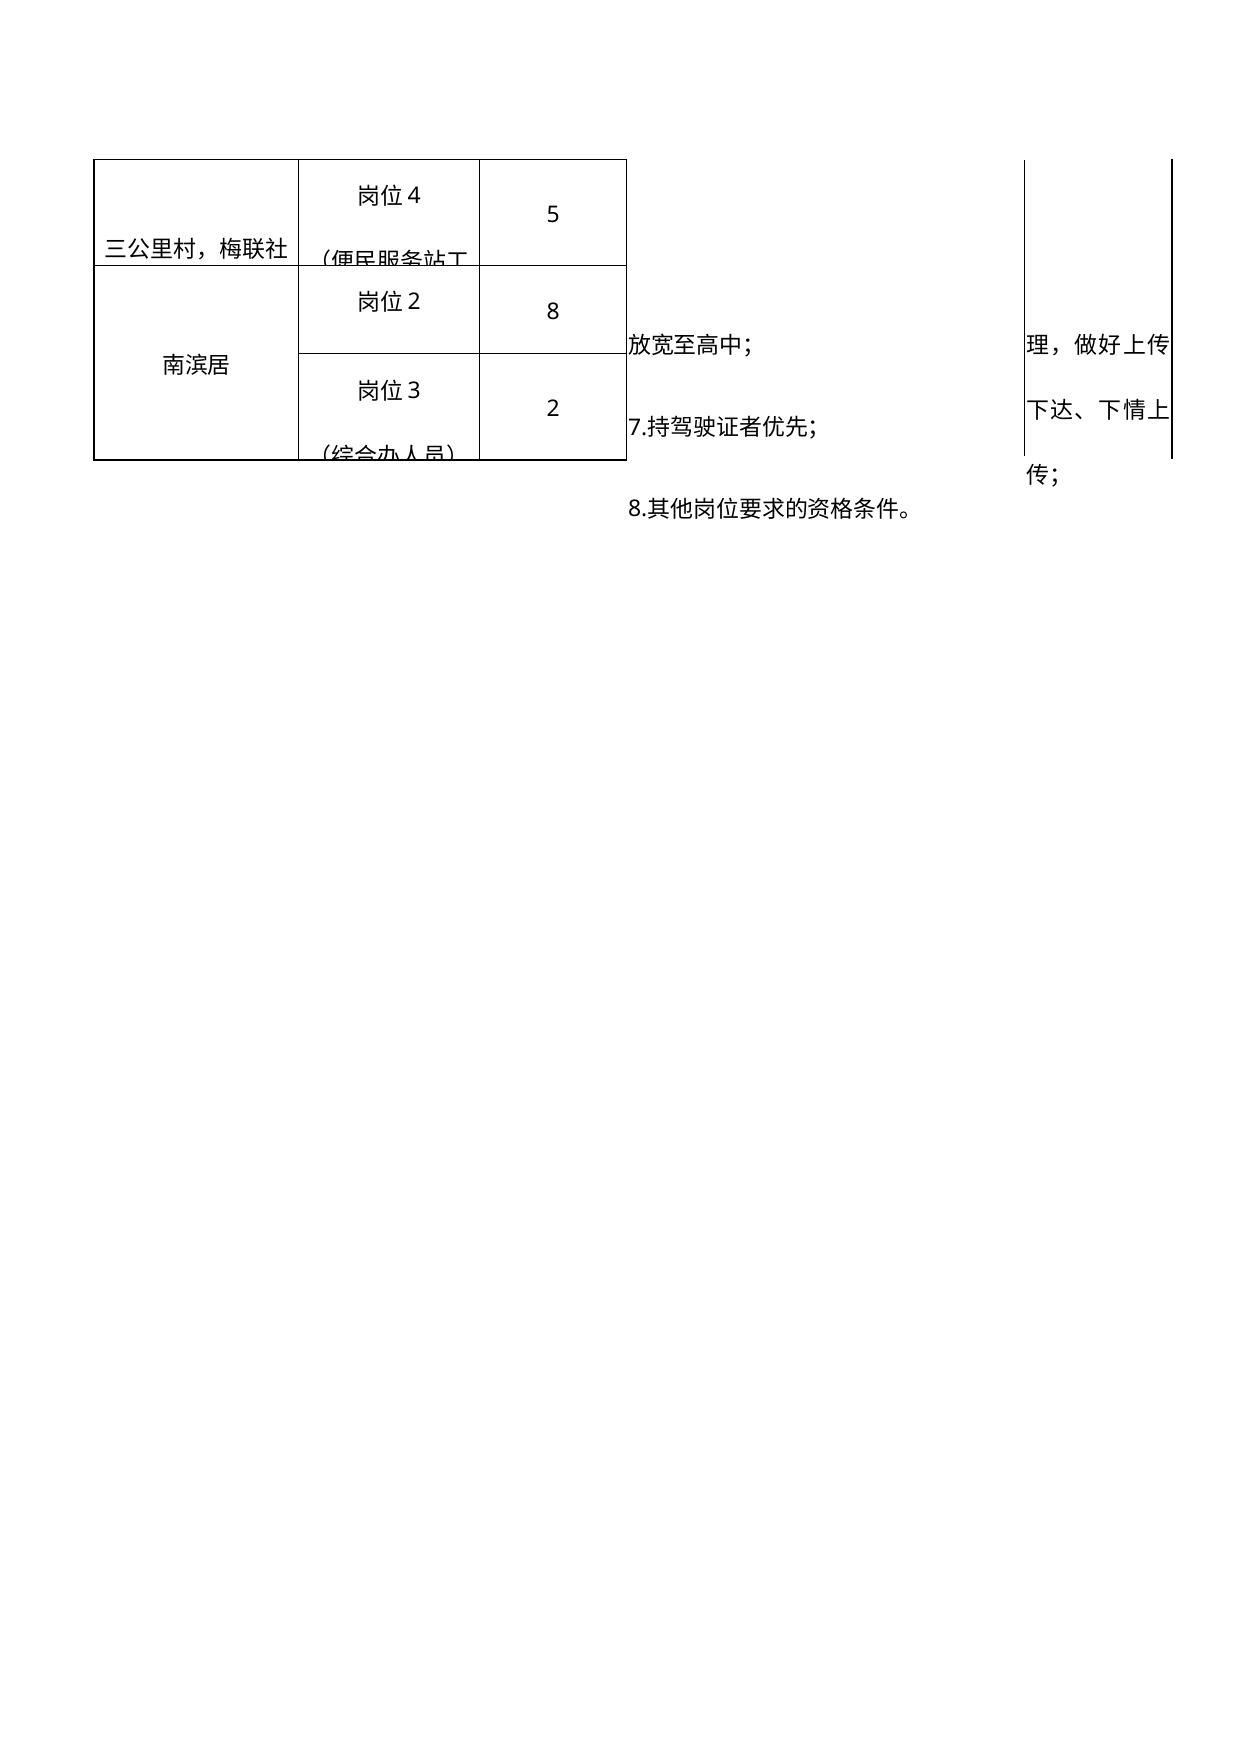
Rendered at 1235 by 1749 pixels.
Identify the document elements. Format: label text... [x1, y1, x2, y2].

table_cell 8 [480, 266, 626, 353]
table_cell 5 [480, 160, 626, 265]
table_cell 岗位2 （网格员） [299, 266, 479, 353]
table_cell 岗位3 （综合办人员） [299, 354, 479, 458]
table_cell 2 [480, 354, 626, 458]
table_cell 岗位4 （便民服务站工作人员） [299, 160, 479, 265]
table_cell 南滨居 [95, 266, 298, 458]
